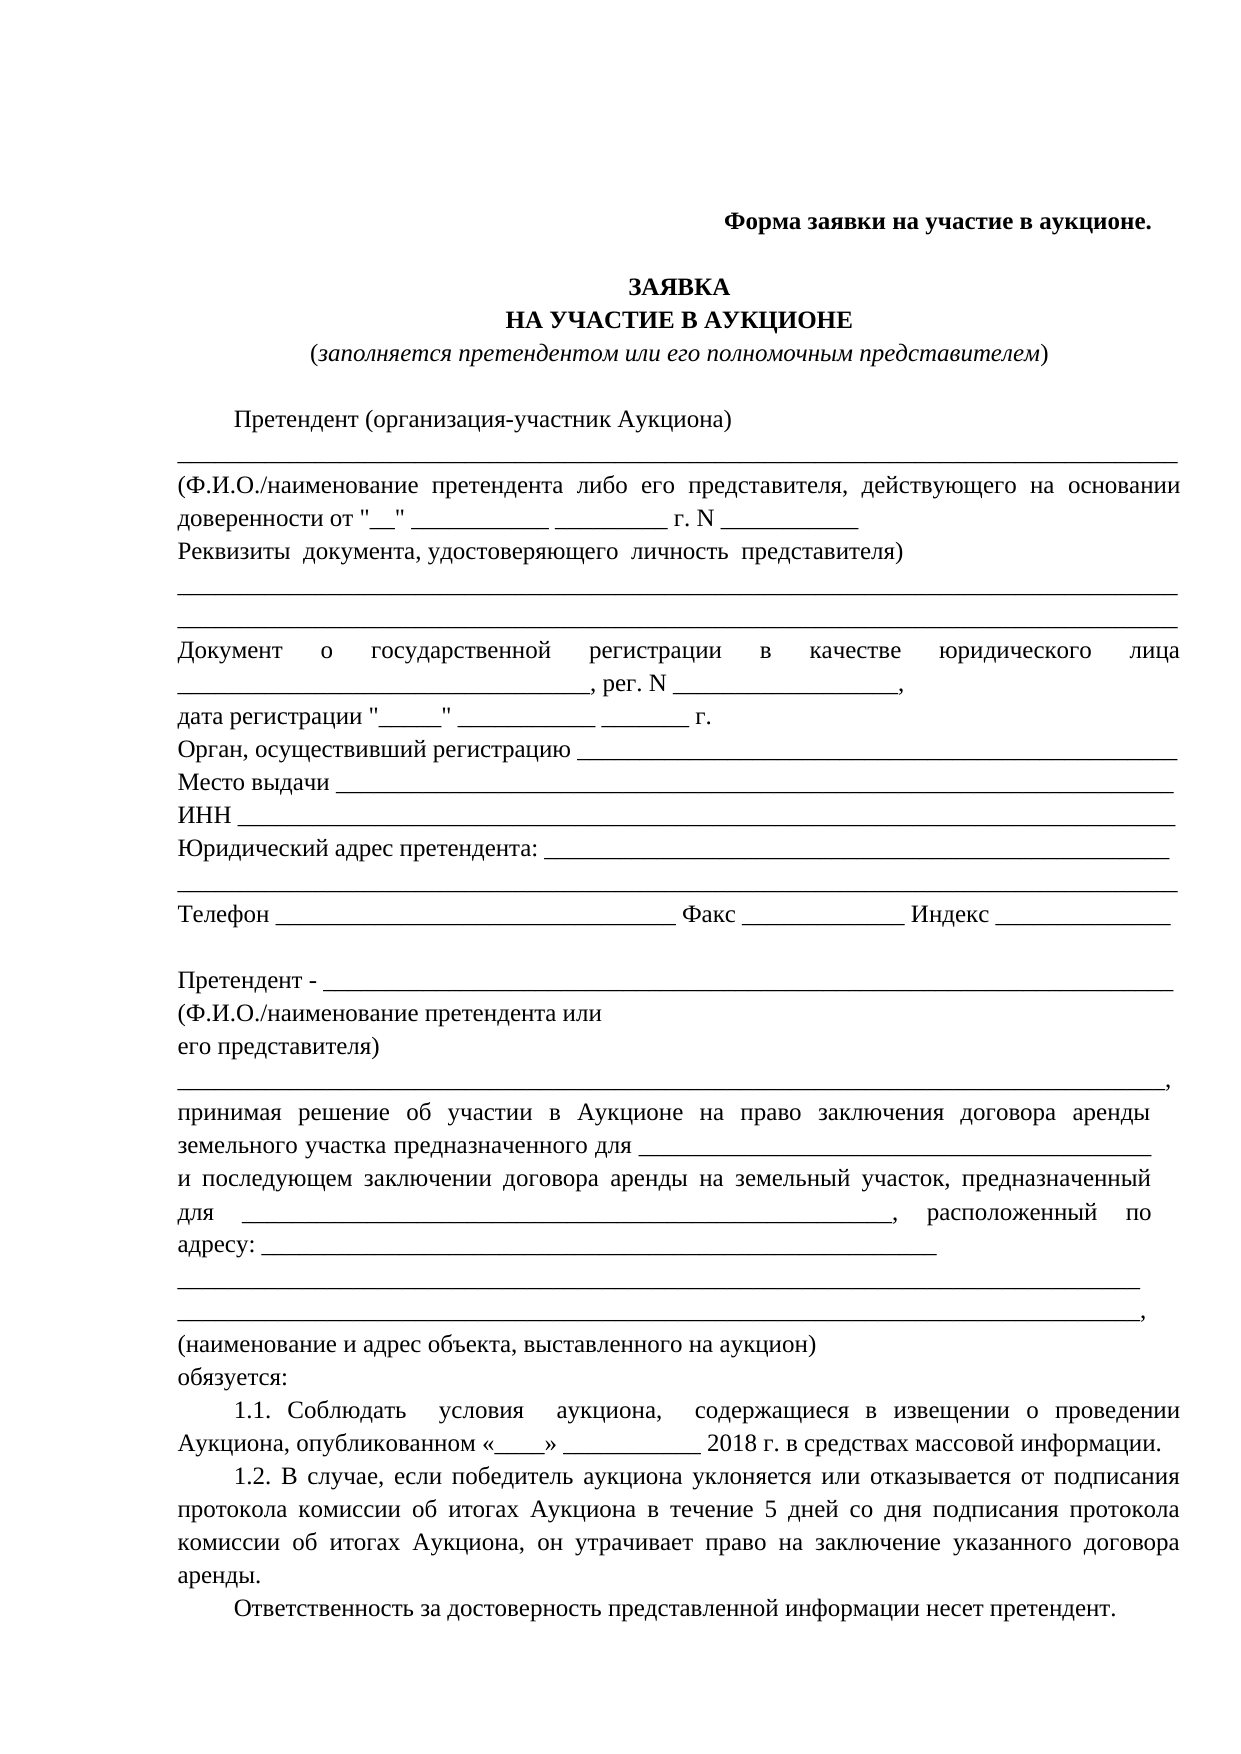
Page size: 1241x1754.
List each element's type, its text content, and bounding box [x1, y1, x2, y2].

text ________________________________________________________________________________ [177, 437, 1181, 466]
text Ответственность за достоверность представленной информации несет претендент. [177, 1593, 1181, 1622]
text принимая решение об участии в Аукционе на право заключения договора аренды земельного участка предназначенного для _________________________________________ и последующем заключении договора аренды на земельный участок, предназначенный для ____________________________________________________, расположенный по адресу: ______________________________________________________ [177, 1097, 1152, 1258]
text Реквизиты документа, удостоверяющего личность представителя) [177, 536, 1181, 565]
text 1.2. В случае, если победитель аукциона уклоняется или отказывается от подписания протокола комиссии об итогах Аукциона в течение 5 дней со дня подписания протокола комиссии об итогах Аукциона, он утрачивает право на заключение указанного договора аренды. [177, 1461, 1181, 1588]
text Претендент (организация-участник Аукциона) [177, 404, 1181, 433]
text Форма заявки на участие в аукционе. [177, 206, 1152, 235]
text ________________________________________________________________________________ [177, 866, 1181, 895]
text ________________________________________________________________________________________________________________________________________________________________ [177, 569, 1181, 631]
text Претендент - ____________________________________________________________________ [177, 965, 1181, 994]
text _____________________________________________________________________________ [177, 1263, 1181, 1291]
text дата регистрации "_____" ___________ _______ г. [177, 701, 1181, 730]
text обязуется: [177, 1362, 1181, 1390]
text _____________________________________________________________________________, [177, 1296, 1181, 1324]
text Место выдачи ___________________________________________________________________ [177, 767, 1181, 796]
text (Ф.И.О./наименование претендента либо его представителя, действующего на основании доверенности от "__" ___________ _________ г. N ___________ [177, 470, 1181, 532]
text _______________________________________________________________________________, [177, 1064, 1181, 1093]
text Орган, осуществивший регистрацию ________________________________________________ [177, 734, 1181, 763]
text ИНН ___________________________________________________________________________ [177, 800, 1181, 829]
text (заполняется претендентом или его полномочным представителем) [177, 338, 1181, 367]
text НА УЧАСТИЕ В АУКЦИОНЕ [177, 305, 1181, 334]
text ЗАЯВКА [177, 272, 1181, 301]
text Документ о государственной регистрации в качестве юридического лица _________________________________, рег. N __________________, [177, 635, 1181, 697]
text (наименование и адрес объекта, выставленного на аукцион) [177, 1329, 1181, 1357]
text его представителя) [177, 1031, 1181, 1060]
text (Ф.И.О./наименование претендента или [177, 998, 1181, 1027]
text Телефон ________________________________ Факс _____________ Индекс ______________ [177, 899, 1181, 928]
text 1.1. Соблюдать условия аукциона, содержащиеся в извещении о проведении Аукциона, опубликованном «____» ___________ 2018 г. в средствах массовой информации. [177, 1395, 1181, 1456]
text Юридический адрес претендента: __________________________________________________ [177, 833, 1181, 862]
